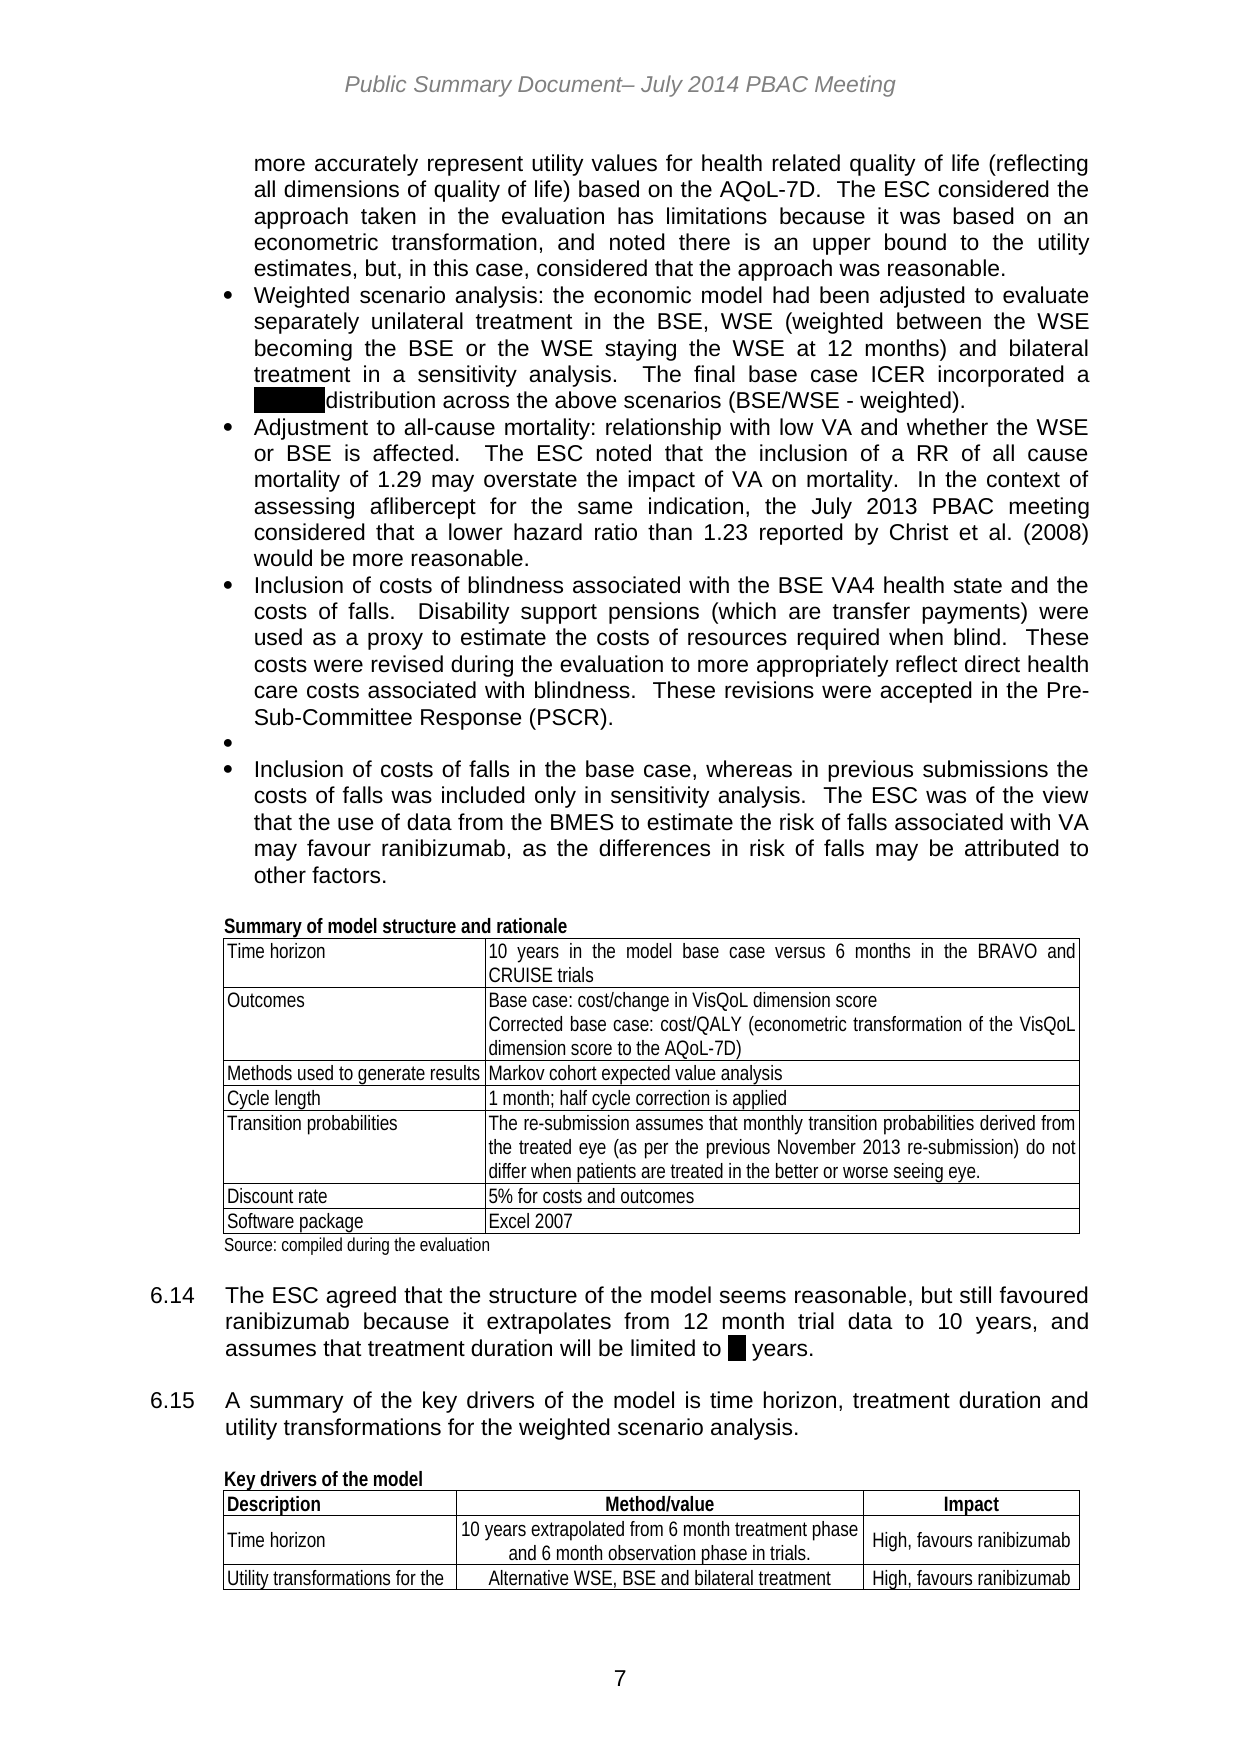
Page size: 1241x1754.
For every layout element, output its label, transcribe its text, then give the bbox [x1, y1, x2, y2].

table_cell Discount rate [224, 1184, 485, 1208]
table_cell Cycle length [224, 1086, 485, 1110]
list Inclusion of costs of blindness associated with the BSE VA4 health state and the costs of falls. Disability support pensions (which are transfer payments) were used as a proxy to estimate the costs of resources required when blind. These costs were revised during the evaluation to more appropriately reflect direct health care costs associated with blindness. These revisions were accepted in the Pre-Sub-Committee Response (PSCR). [224, 572, 1090, 730]
table_cell Transition probabilities [224, 1111, 485, 1183]
table_cell Markov cohort expected value analysis [486, 1061, 1079, 1085]
table_header Time horizon [224, 939, 485, 987]
table_cell Software package [224, 1209, 485, 1233]
table_cell Methods used to generate results [224, 1061, 485, 1085]
table_cell Base case: cost/change in VisQoL dimension score Corrected base case: cost/QALY (econometric transformation of the VisQoL dimension score to the AQoL-7D) [486, 988, 1079, 1060]
text Summary of model structure and rationale [224, 914, 1090, 938]
table_cell Outcomes [224, 988, 485, 1060]
list Weighted scenario analysis: the economic model had been adjusted to evaluate separately unilateral treatment in the BSE, WSE (weighted between the WSE becoming the BSE or the WSE staying the WSE at 12 months) and bilateral treatment in a sensitivity analysis. The final base case ICER incorporated a ''''''''''''''' distribution across the above scenarios (BSE/WSE - weighted). [224, 282, 1090, 413]
list Inclusion of costs of falls in the base case, whereas in previous submissions the costs of falls was included only in sensitivity analysis. The ESC was of the view that the use of data from the BMES to estimate the risk of falls associated with VA may favour ranibizumab, as the differences in risk of falls may be attributed to other factors. [224, 756, 1090, 888]
table_cell The re-submission assumes that monthly transition probabilities derived from the treated eye (as per the previous November 2013 re-submission) do not differ when patients are treated in the better or worse seeing eye. [486, 1111, 1079, 1183]
table_header Method/value [457, 1491, 863, 1515]
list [224, 150, 1090, 282]
table_cell 5% for costs and outcomes [486, 1184, 1079, 1208]
text Source: compiled during the evaluation [224, 1234, 1090, 1256]
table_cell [224, 1565, 456, 1589]
table_cell High, favours ranibizumab [864, 1565, 1079, 1589]
text Key drivers of the model [224, 1466, 1090, 1490]
list The ESC agreed that the structure of the model seems reasonable, but still favoured ranibizumab because it extrapolates from 12 month trial data to 10 years, and assumes that treatment duration will be limited to '''' years. [150, 1282, 1090, 1361]
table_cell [457, 1565, 863, 1589]
table_header 10 years in the model base case versus 6 months in the BRAVO and CRUISE trials [486, 939, 1079, 987]
table_header Impact [864, 1491, 1079, 1515]
table_cell High, favours ranibizumab [864, 1516, 1079, 1564]
table_cell Excel 2007 [486, 1209, 1079, 1233]
table_cell 10 years extrapolated from 6 month treatment phase and 6 month observation phase in trials. [457, 1516, 863, 1564]
list A summary of the key drivers of the model is time horizon, treatment duration and utility transformations for the weighted scenario analysis. [150, 1387, 1090, 1440]
table_header Description [224, 1491, 456, 1515]
table_cell Time horizon [224, 1516, 456, 1564]
list Adjustment to all-cause mortality: relationship with low VA and whether the WSE or BSE is affected. The ESC noted that the inclusion of a RR of all cause mortality of 1.29 may overstate the impact of VA on mortality. In the context of assessing aflibercept for the same indication, the July 2013 PBAC meeting considered that a lower hazard ratio than 1.23 reported by Christ et al. (2008) would be more reasonable. [224, 413, 1090, 572]
table_cell 1 month; half cycle correction is applied [486, 1086, 1079, 1110]
